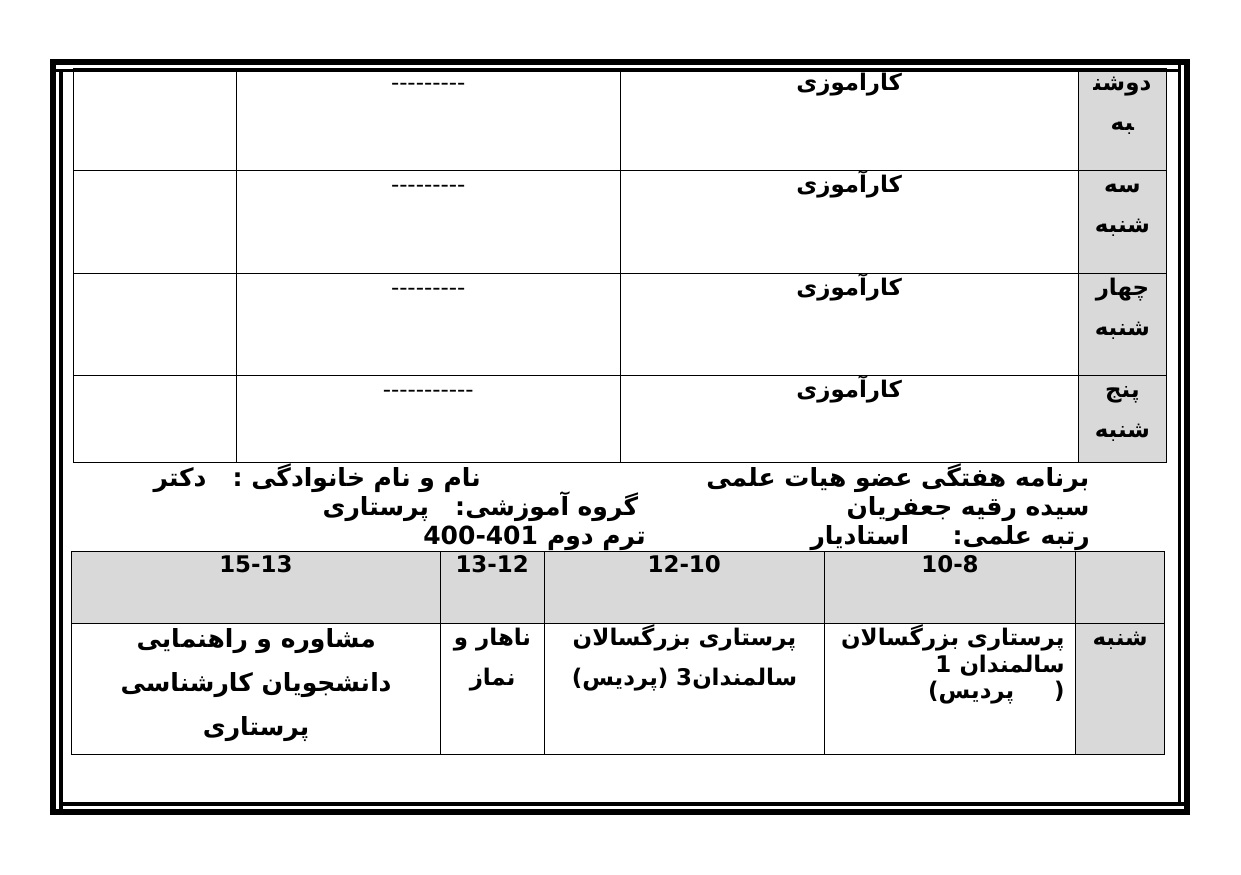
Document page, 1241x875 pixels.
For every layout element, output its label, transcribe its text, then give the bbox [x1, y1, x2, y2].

text برنامه هفتگی عضو هیات علمی نام و نام خانوادگی : دکتر سیده رقیه جعفریان گروه آموزشی: پرستاری رتبه علمی: استادیار ترم دوم 401-400 [150, 463, 1090, 551]
table_cell ----------- [237, 376, 620, 462]
table_cell پرستاری بزرگسالان سالمندان 1 ( پردیس) [825, 624, 1075, 754]
table_cell --------- [237, 72, 620, 170]
table_cell کارآموزی [621, 376, 1078, 462]
table_header 13-12 [441, 552, 544, 623]
table_header [1076, 552, 1164, 623]
table_header 15-13 [72, 552, 440, 623]
table_cell پنج شنبه [1079, 376, 1166, 462]
table_cell [74, 274, 236, 375]
table_cell کارآموزی [621, 171, 1078, 273]
table_cell --------- [237, 274, 620, 375]
table_cell کارآموزی [621, 274, 1078, 375]
table_cell چهارشنبه [1079, 274, 1166, 375]
table_header 12-10 [545, 552, 824, 623]
table_header 10-8 [825, 552, 1075, 623]
table_cell شنبه [1076, 624, 1164, 754]
table_cell [74, 72, 236, 170]
table_cell --------- [237, 171, 620, 273]
table_cell دوشنبه [1079, 72, 1166, 170]
table_cell سه شنبه [1079, 171, 1166, 273]
table_cell ناهار و نماز [441, 624, 544, 754]
table_cell کارآموزی [621, 72, 1078, 170]
table_cell مشاوره و راهنمایی دانشجویان کارشناسی پرستاری [72, 624, 440, 754]
table_cell [74, 376, 236, 462]
table_cell [74, 171, 236, 273]
table_cell پرستاری بزرگسالان سالمندان3 (پردیس) [545, 624, 824, 754]
